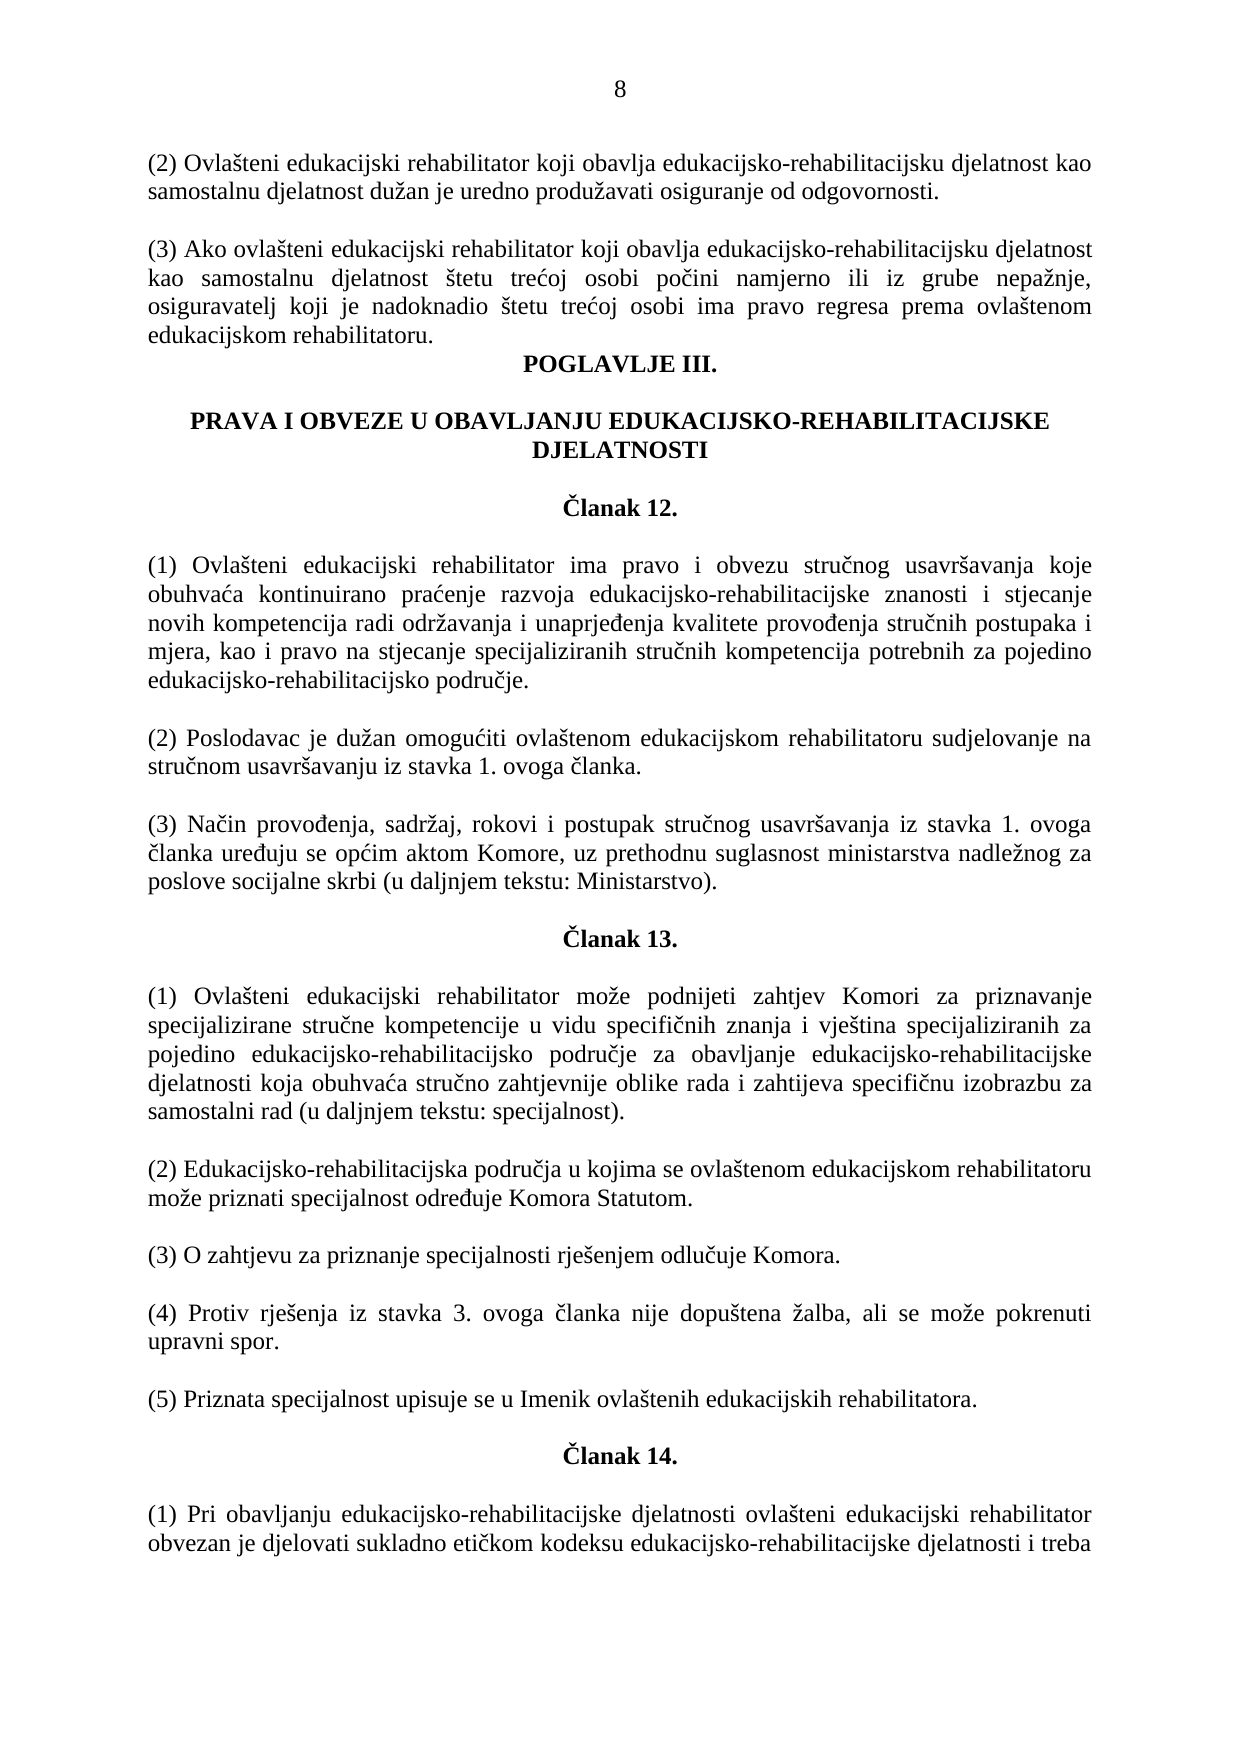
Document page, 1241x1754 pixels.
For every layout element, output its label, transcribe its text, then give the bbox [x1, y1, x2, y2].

text (3) Način provođenja, sadržaj, rokovi i postupak stručnog usavršavanja iz stavka 1. ovoga članka uređuju se općim aktom Komore, uz prethodnu suglasnost ministarstva nadležnog za poslove socijalne skrbi (u daljnjem tekstu: Ministarstvo). [148, 809, 1093, 895]
text (3) Ako ovlašteni edukacijski rehabilitator koji obavlja edukacijsko-rehabilitacijsku djelatnost kao samostalnu djelatnost štetu trećoj osobi počini namjerno ili iz grube nepažnje, osiguravatelj koji je nadoknadio štetu trećoj osobi ima pravo regresa prema ovlaštenom edukacijskom rehabilitatoru. [148, 234, 1093, 349]
text (3) O zahtjevu za priznanje specijalnosti rješenjem odlučuje Komora. [148, 1240, 1093, 1269]
text (2) Poslodavac je dužan omogućiti ovlaštenom edukacijskom rehabilitatoru sudjelovanje na stručnom usavršavanju iz stavka 1. ovoga članka. [148, 723, 1093, 780]
text (2) Ovlašteni edukacijski rehabilitator koji obavlja edukacijsko-rehabilitacijsku djelatnost kao samostalnu djelatnost dužan je uredno produžavati osiguranje od odgovornosti. [148, 148, 1093, 205]
text Članak 13. [148, 924, 1093, 953]
text (5) Priznata specijalnost upisuje se u Imenik ovlaštenih edukacijskih rehabilitatora. [148, 1384, 1093, 1413]
text (4) Protiv rješenja iz stavka 3. ovoga članka nije dopuštena žalba, ali se može pokrenuti upravni spor. [148, 1298, 1093, 1355]
text Članak 14. [148, 1441, 1093, 1470]
text POGLAVLJE III. [148, 349, 1093, 378]
text Članak 12. [148, 493, 1093, 521]
text PRAVA I OBVEZE U OBAVLJANJU EDUKACIJSKO-REHABILITACIJSKE DJELATNOSTI [148, 406, 1093, 464]
text (1) Ovlašteni edukacijski rehabilitator ima pravo i obvezu stručnog usavršavanja koje obuhvaća kontinuirano praćenje razvoja edukacijsko-rehabilitacijske znanosti i stjecanje novih kompetencija radi održavanja i unaprjeđenja kvalitete provođenja stručnih postupaka i mjera, kao i pravo na stjecanje specijaliziranih stručnih kompetencija potrebnih za pojedino edukacijsko-rehabilitacijsko područje. [148, 550, 1093, 694]
text (2) Edukacijsko-rehabilitacijska područja u kojima se ovlaštenom edukacijskom rehabilitatoru može priznati specijalnost određuje Komora Statutom. [148, 1154, 1093, 1211]
text (1) Ovlašteni edukacijski rehabilitator može podnijeti zahtjev Komori za priznavanje specijalizirane stručne kompetencije u vidu specifičnih znanja i vještina specijaliziranih za pojedino edukacijsko-rehabilitacijsko područje za obavljanje edukacijsko-rehabilitacijske djelatnosti koja obuhvaća stručno zahtjevnije oblike rada i zahtijeva specifičnu izobrazbu za samostalni rad (u daljnjem tekstu: specijalnost). [148, 981, 1093, 1125]
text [148, 1499, 1093, 1556]
